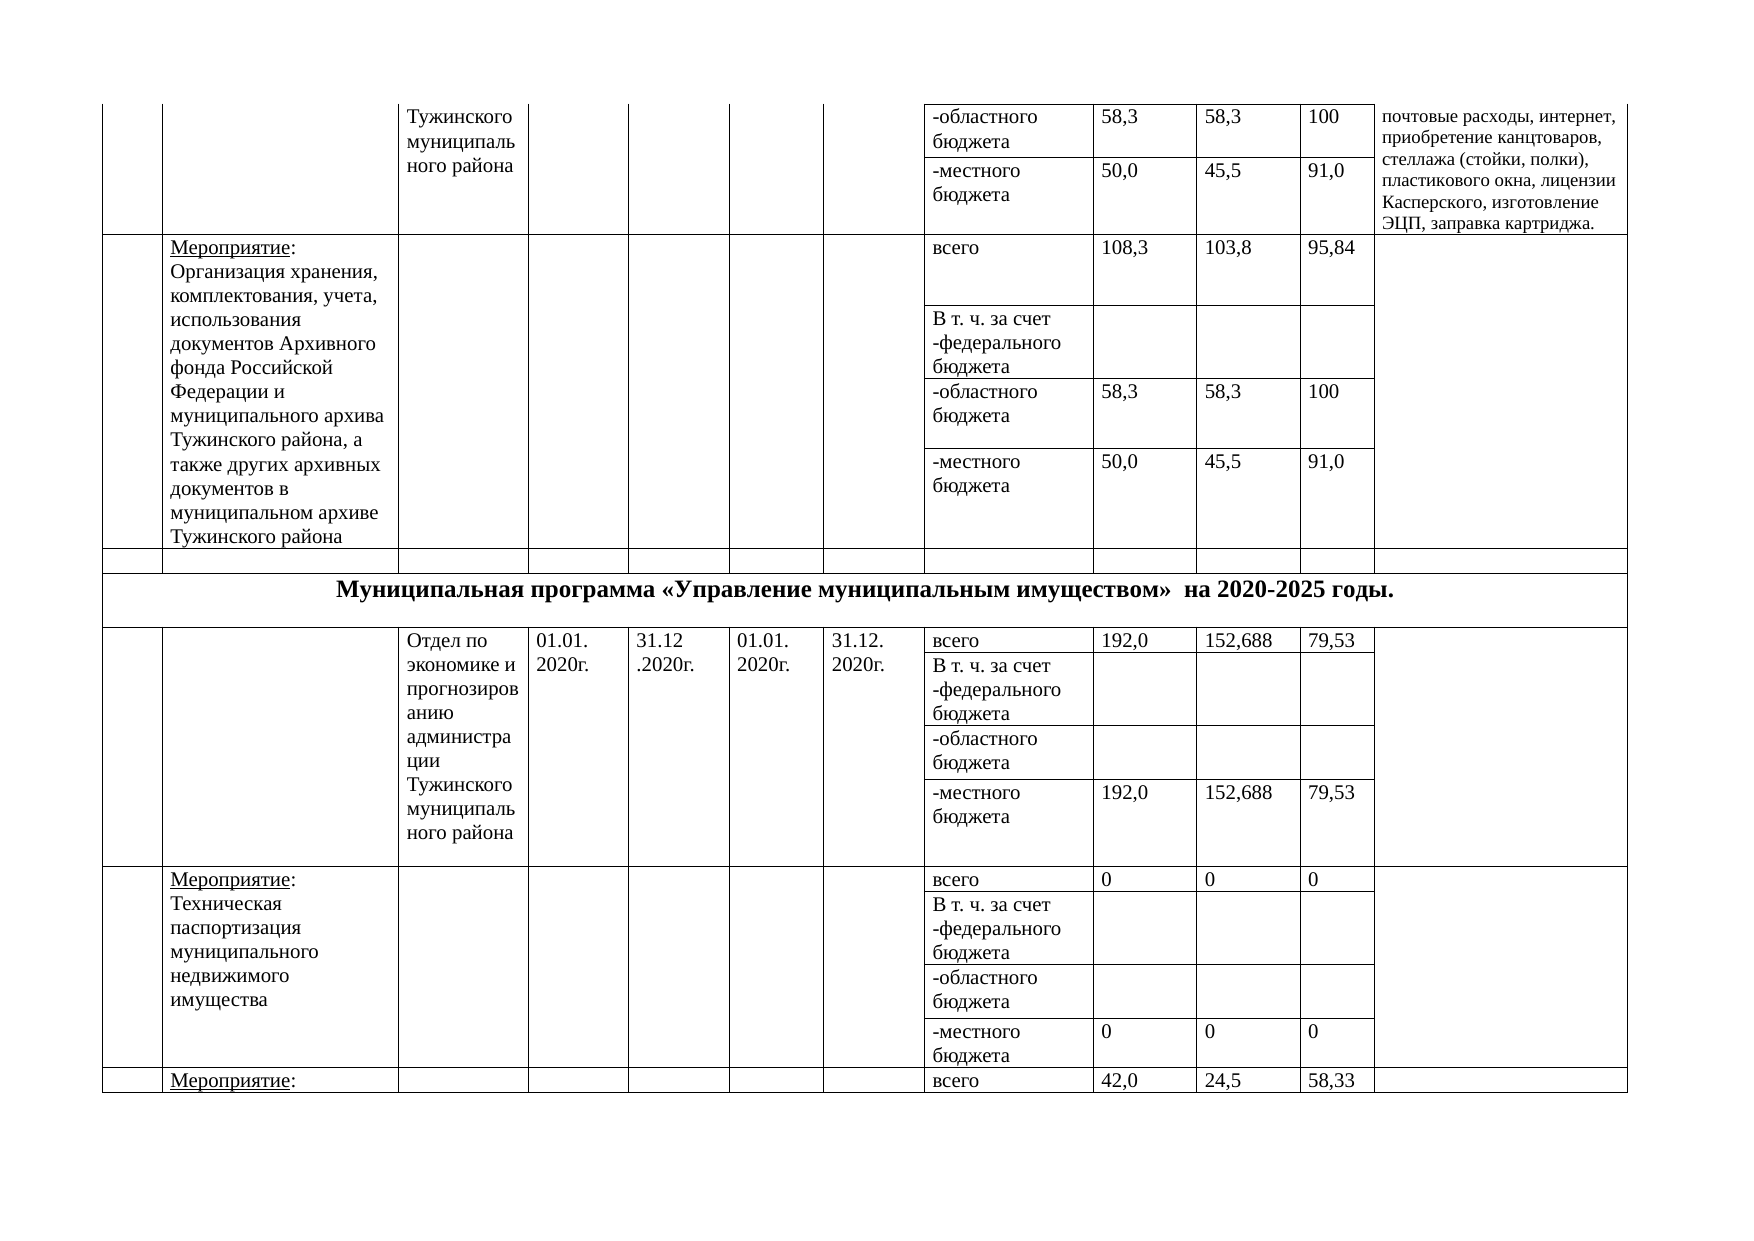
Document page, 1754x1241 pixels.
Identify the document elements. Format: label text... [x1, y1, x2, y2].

table_cell [1301, 892, 1374, 964]
table_cell 58,3 [1197, 379, 1300, 448]
table_cell 0 [1301, 867, 1374, 891]
table_cell [103, 1068, 162, 1092]
table_cell [1197, 549, 1300, 573]
table_cell -областного бюджета [925, 965, 1093, 1018]
table_cell [730, 235, 823, 548]
table_cell 45,5 [1197, 158, 1300, 234]
table_cell -областного бюджета [925, 379, 1093, 448]
table_cell [103, 867, 162, 1067]
table_cell 58,3 [1197, 105, 1300, 157]
table_cell -местного бюджета [925, 780, 1093, 866]
table_cell [629, 549, 729, 573]
table_cell [629, 1068, 729, 1092]
table_cell [103, 628, 162, 866]
table_cell [1301, 726, 1374, 779]
table_cell [629, 235, 729, 548]
table_cell всего [925, 1068, 1093, 1092]
table_cell [529, 235, 628, 548]
table_cell [103, 549, 162, 573]
table_cell Муниципальная программа «Управление муниципальным имуществом» на 2020-2025 годы. [103, 574, 1627, 627]
table_cell -областного бюджета [925, 726, 1093, 779]
table_cell [824, 235, 924, 548]
table_cell [730, 549, 823, 573]
table_cell [399, 867, 528, 1067]
table_cell 50,0 [1094, 158, 1196, 234]
table_cell 0 [1197, 1019, 1300, 1067]
table_cell 0 [1094, 1019, 1196, 1067]
table_cell [1094, 726, 1196, 779]
table_cell [1375, 549, 1627, 573]
table_cell всего [925, 867, 1093, 891]
table_cell 24,5 [1197, 1068, 1300, 1092]
table_cell 79,53 [1301, 780, 1374, 866]
table_cell 50,0 [1094, 449, 1196, 548]
table_cell [824, 1068, 924, 1092]
table_cell -местного бюджета [925, 1019, 1093, 1067]
table_cell Мероприятие: Техническая паспортизация муниципального недвижимого имущества [163, 867, 398, 1067]
table_cell 95,84 [1301, 235, 1374, 304]
table_cell [1301, 653, 1374, 725]
table_cell [1197, 892, 1300, 964]
table_cell всего [925, 628, 1093, 652]
table_cell [824, 867, 924, 1067]
table_cell [1301, 965, 1374, 1018]
table_cell -местного бюджета [925, 449, 1093, 548]
table_cell 0 [1094, 867, 1196, 891]
table_cell [103, 235, 162, 548]
table_cell 100 [1301, 379, 1374, 448]
table_cell 152,688 [1197, 780, 1300, 866]
table_cell 192,0 [1094, 628, 1196, 652]
table_cell 0 [1197, 867, 1300, 891]
table_cell [629, 867, 729, 1067]
table_cell 45,5 [1197, 449, 1300, 548]
table_cell [1301, 549, 1374, 573]
table_cell В т. ч. за счет -федерального бюджета [925, 892, 1093, 964]
table_cell [1301, 306, 1374, 378]
table_cell [1375, 235, 1627, 548]
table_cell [1375, 1068, 1627, 1092]
table_cell [730, 1068, 823, 1092]
table_cell В т. ч. за счет -федерального бюджета [925, 306, 1093, 378]
table_cell [399, 1068, 528, 1092]
table_cell [1094, 965, 1196, 1018]
table_cell [529, 549, 628, 573]
table_cell 152,688 [1197, 628, 1300, 652]
table_cell [399, 549, 528, 573]
table_cell 91,0 [1301, 158, 1374, 234]
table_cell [163, 1068, 398, 1092]
table_cell [1094, 306, 1196, 378]
table_cell [1197, 726, 1300, 779]
table_cell 79,53 [1301, 628, 1374, 652]
table_cell 58,3 [1094, 379, 1196, 448]
table_cell Отдел по экономике и прогнозированию администрации Тужинского муниципального района [399, 628, 528, 866]
table_cell -местного бюджета [925, 158, 1093, 234]
table_cell [1094, 653, 1196, 725]
table_cell 192,0 [1094, 780, 1196, 866]
table_cell [1197, 306, 1300, 378]
table_cell [1375, 867, 1627, 1067]
table_cell -областного бюджета [925, 105, 1093, 157]
table_cell Мероприятие: Организация хранения, комплектования, учета, использования документов Архивного фонда Российской Федерации и муниципального архива Тужинского района, а также других архивных документов в муниципальном архиве Тужинского района [163, 235, 398, 548]
table_cell [529, 1068, 628, 1092]
table_cell [1094, 549, 1196, 573]
table_cell [529, 867, 628, 1067]
table_cell 58,3 [1094, 105, 1196, 157]
table_cell 01.01. 2020г. [529, 628, 628, 866]
table_cell 58,33 [1301, 1068, 1374, 1092]
table_cell [824, 549, 924, 573]
table_cell 91,0 [1301, 449, 1374, 548]
table_cell [1197, 653, 1300, 725]
table_cell 42,0 [1094, 1068, 1196, 1092]
table_cell 108,3 [1094, 235, 1196, 304]
table_cell [1094, 892, 1196, 964]
table_cell [163, 628, 398, 866]
table_cell [925, 549, 1093, 573]
table_cell 01.01. 2020г. [730, 628, 823, 866]
table_cell В т. ч. за счет -федерального бюджета [925, 653, 1093, 725]
table_cell 31.12. 2020г. [824, 628, 924, 866]
table_cell [163, 549, 398, 573]
table_cell 0 [1301, 1019, 1374, 1067]
table_cell [399, 235, 528, 548]
table_cell [1375, 628, 1627, 866]
table_cell всего [925, 235, 1093, 304]
table_cell 100 [1301, 105, 1374, 157]
table_cell [730, 867, 823, 1067]
table_cell 31.12 .2020г. [629, 628, 729, 866]
table_cell [1197, 965, 1300, 1018]
table_cell 103,8 [1197, 235, 1300, 304]
